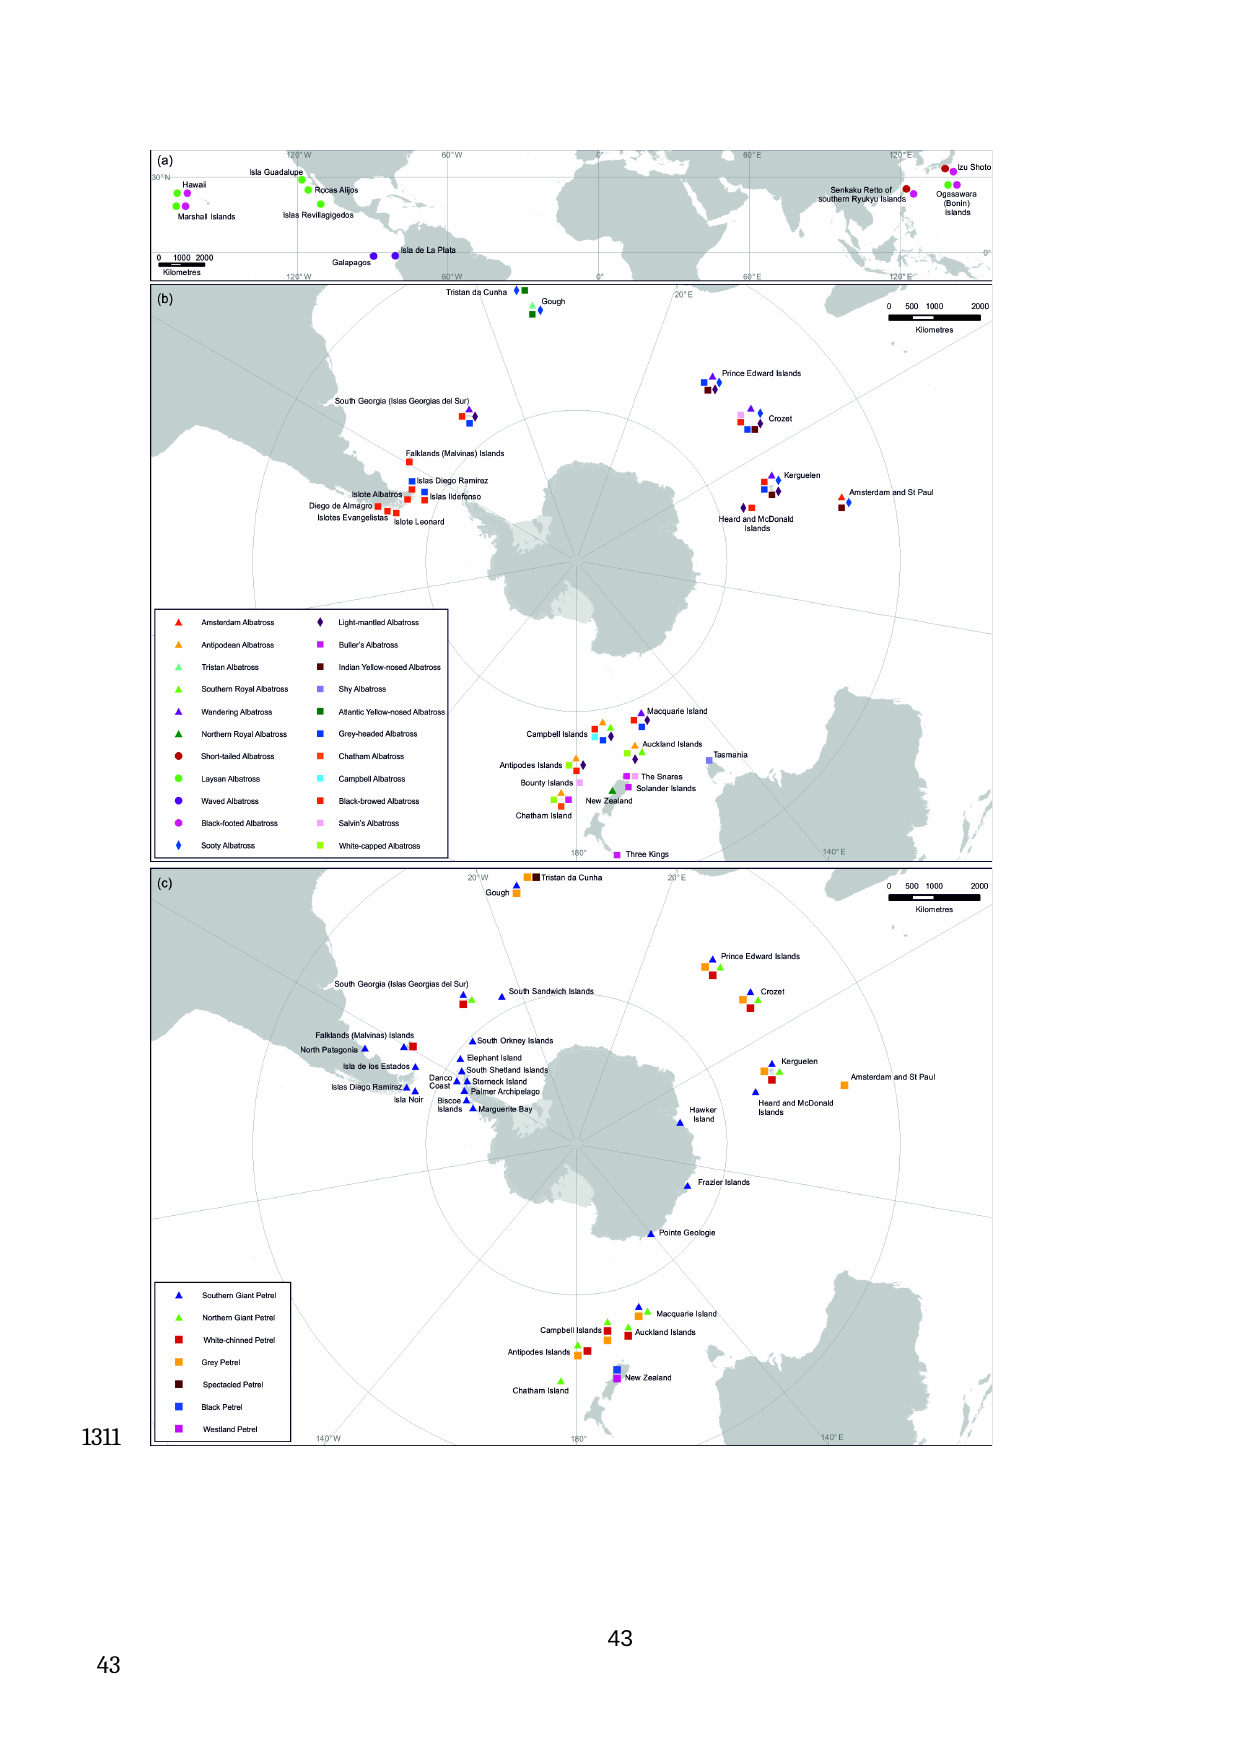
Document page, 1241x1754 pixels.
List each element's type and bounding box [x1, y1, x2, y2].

picture [150, 150, 993, 1446]
